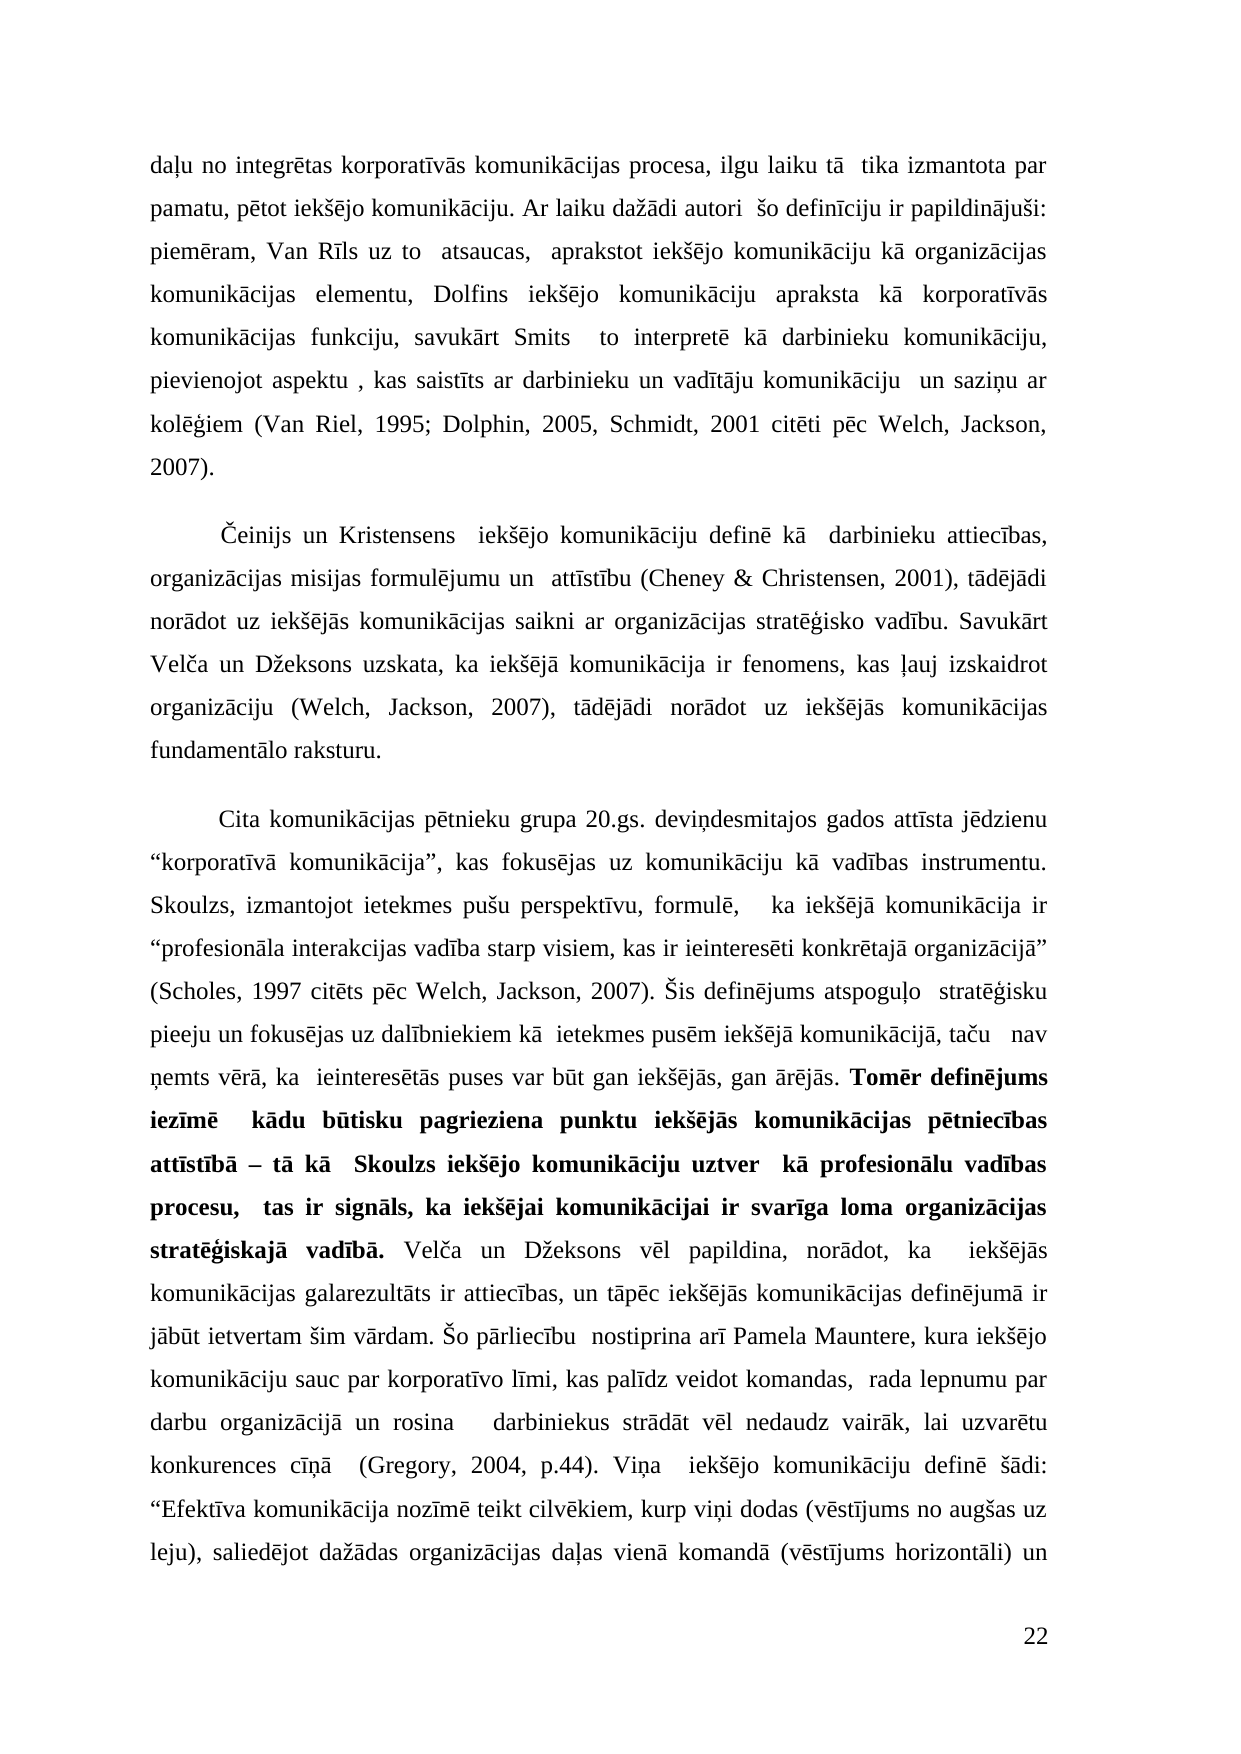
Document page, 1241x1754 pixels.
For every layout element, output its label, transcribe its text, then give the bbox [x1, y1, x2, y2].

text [150, 804, 1048, 1566]
text Čeinijs un Kristensens iekšējo komunikāciju definē kā darbinieku attiecības, organizācijas misijas formulējumu un attīstību (Cheney & Christensen, 2001), tādējādi norādot uz iekšējās komunikācijas saikni ar organizācijas stratēģisko vadību. Savukārt Velča un Džeksons uzskata, ka iekšējā komunikācija ir fenomens, kas ļauj izskaidrot organizāciju (Welch, Jackson, 2007), tādējādi norādot uz iekšējās komunikācijas fundamentālo raksturu. [150, 520, 1048, 764]
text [150, 150, 1048, 481]
